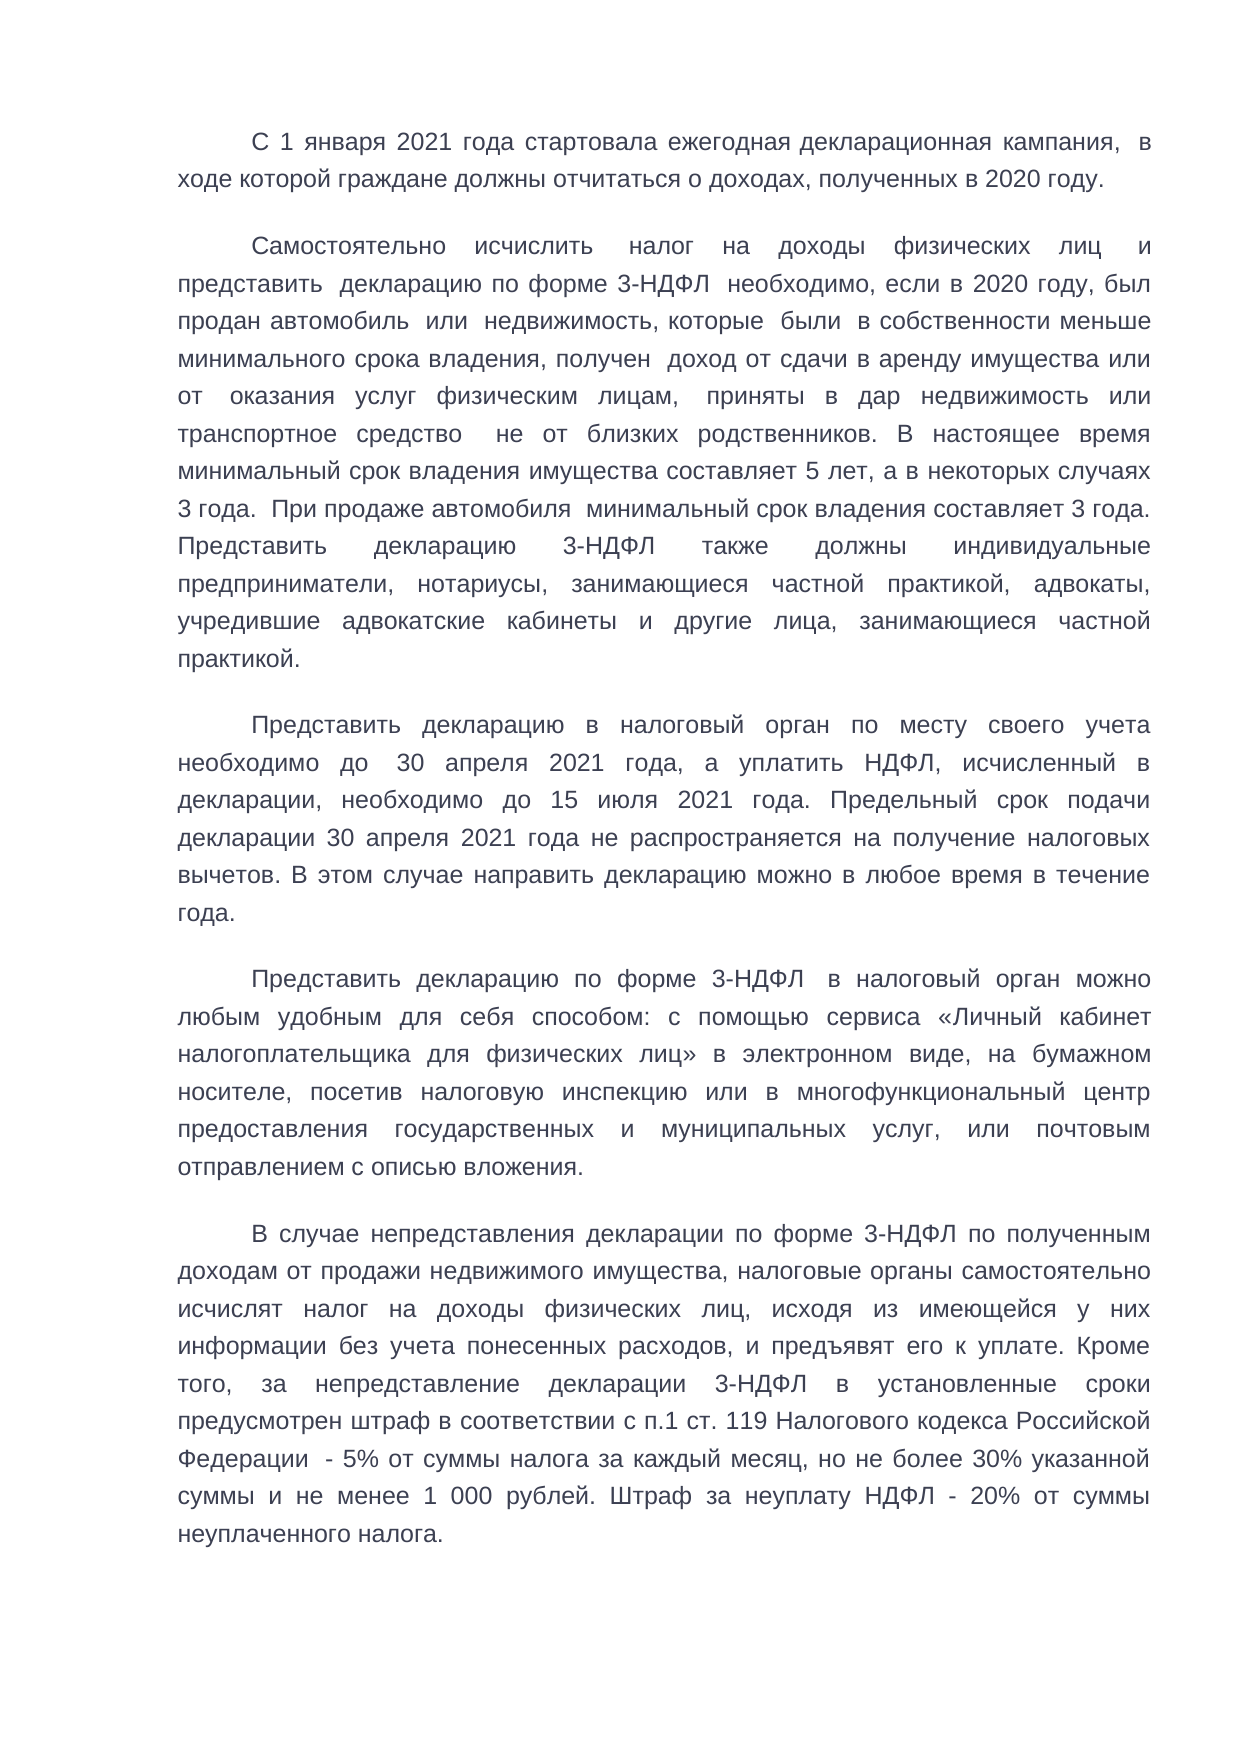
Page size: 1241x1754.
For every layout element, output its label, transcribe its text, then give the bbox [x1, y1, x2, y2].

text В случае непредставления декларации по форме 3-НДФЛ по полученным доходам от продажи недвижимого имущества, налоговые органы самостоятельно исчислят налог на доходы физических лиц, исходя из имеющейся у них информации без учета понесенных расходов, и предъявят его к уплате. Кроме того, за непредставление декларации 3-НДФЛ в установленные сроки предусмотрен штраф в соответствии с п.1 ст. 119 Налогового кодекса Российской Федерации - 5% от суммы налога за каждый месяц, но не более 30% указанной суммы и не менее 1 000 рублей. Штраф за неуплату НДФЛ - 20% от суммы неуплаченного налога. [177, 1210, 1152, 1547]
text Представить декларацию в налоговый орган по месту своего учета необходимо до 30 апреля 2021 года, а уплатить НДФЛ, исчисленный в декларации, необходимо до 15 июля 2021 года. Предельный срок подачи декларации 30 апреля 2021 года не распространяется на получение налоговых вычетов. В этом случае направить декларацию можно в любое время в течение года. [177, 701, 1152, 926]
text Самостоятельно исчислить налог на доходы физических лиц и представить декларацию по форме 3-НДФЛ необходимо, если в 2020 году, был продан автомобиль или недвижимость, которые были в собственности меньше минимального срока владения, получен доход от сдачи в аренду имущества или от оказания услуг физическим лицам, приняты в дар недвижимость или транспортное средство не от близких родственников. В настоящее время минимальный срок владения имущества составляет 5 лет, а в некоторых случаях 3 года. При продаже автомобиля минимальный срок владения составляет 3 года. Представить декларацию 3-НДФЛ также должны индивидуальные предприниматели, нотариусы, занимающиеся частной практикой, адвокаты, учредившие адвокатские кабинеты и другие лица, занимающиеся частной практикой. [177, 222, 1152, 672]
text С 1 января 2021 года стартовала ежегодная декларационная кампания, в ходе которой граждане должны отчитаться о доходах, полученных в 2020 году. [177, 118, 1152, 193]
text Представить декларацию по форме 3-НДФЛ в налоговый орган можно любым удобным для себя способом: с помощью сервиса «Личный кабинет налогоплательщика для физических лиц» в электронном виде, на бумажном носителе, посетив налоговую инспекцию или в многофункциональный центр предоставления государственных и муниципальных услуг, или почтовым отправлением с описью вложения. [177, 956, 1152, 1181]
